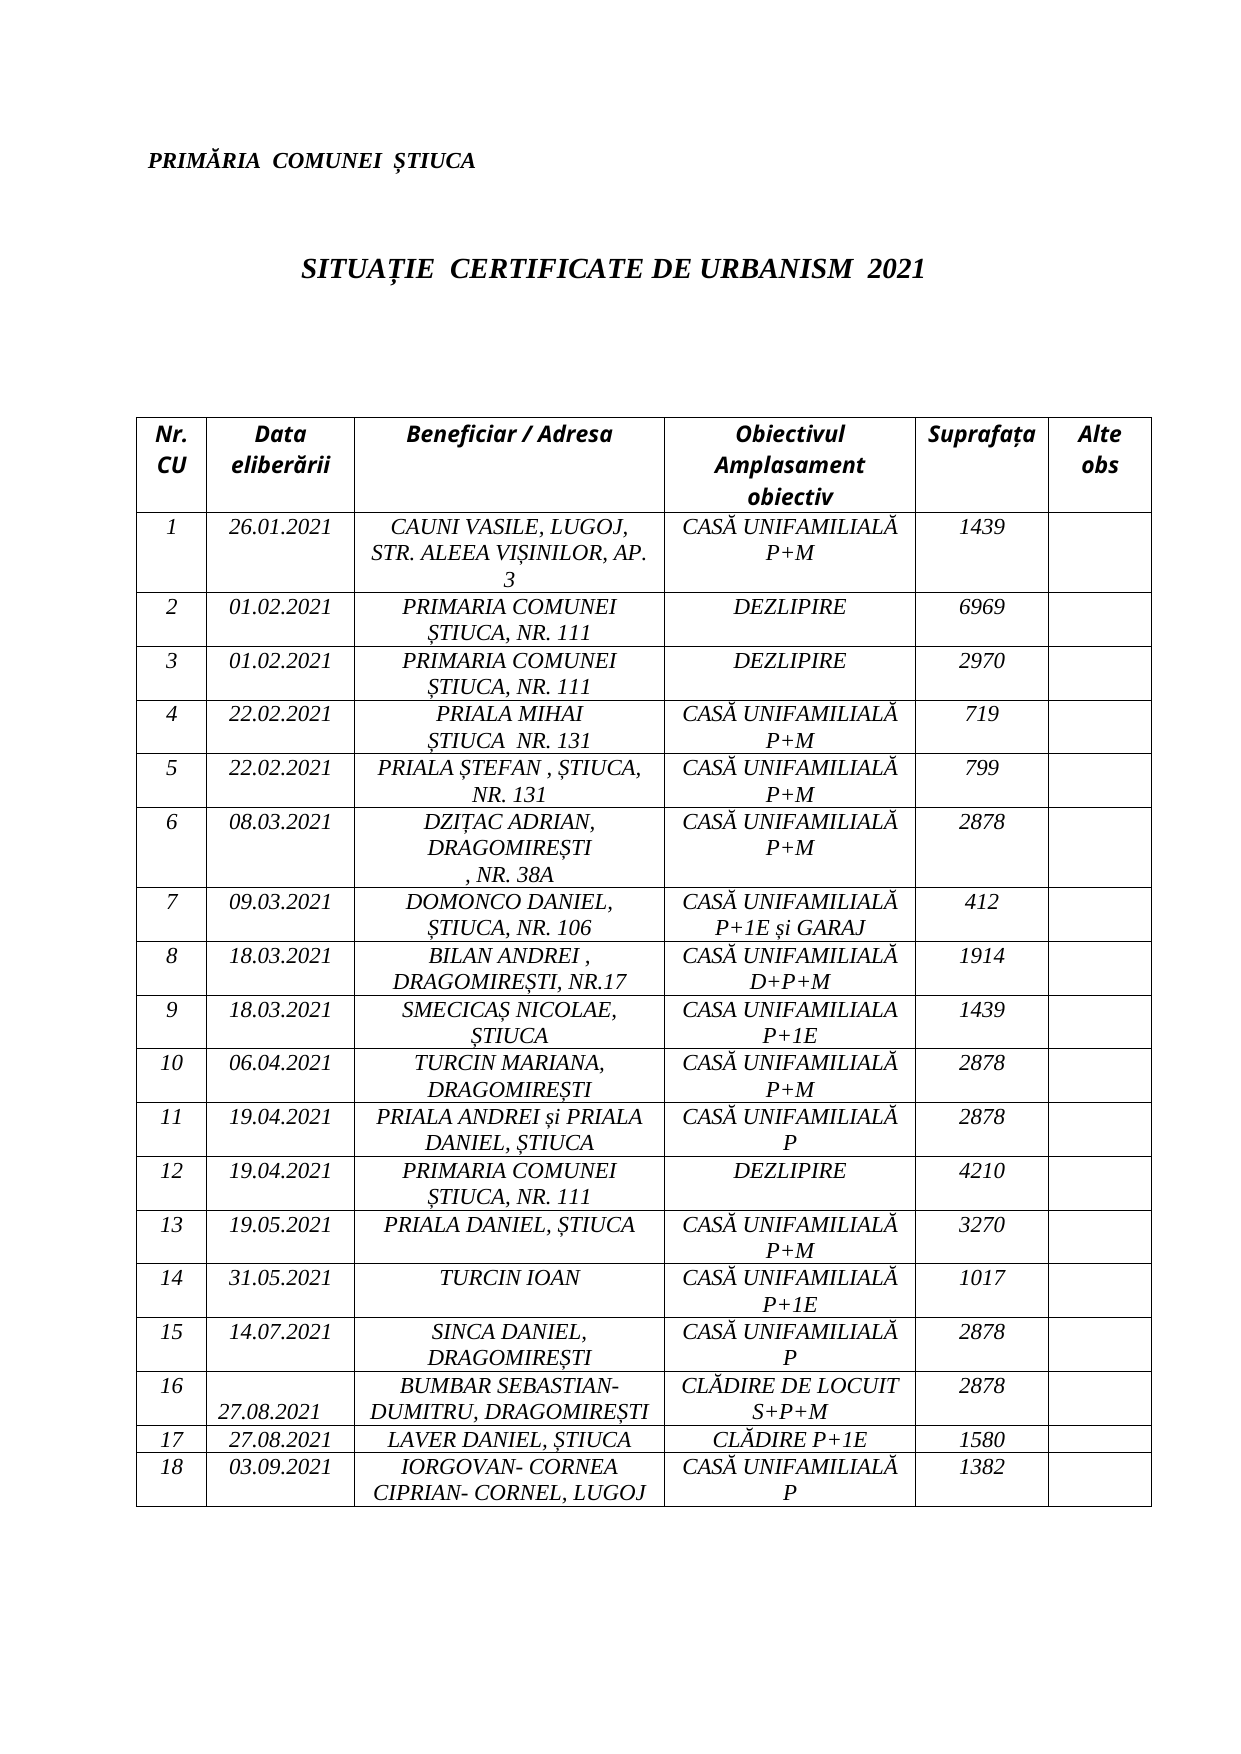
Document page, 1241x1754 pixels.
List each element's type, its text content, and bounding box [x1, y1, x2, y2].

table_cell 1439 [916, 513, 1048, 592]
table_cell 3270 [916, 1211, 1048, 1263]
table_cell 1914 [916, 942, 1048, 994]
table_cell 2878 [916, 1318, 1048, 1371]
table_cell [1049, 593, 1151, 646]
table_cell LAVER DANIEL, ȘTIUCA [355, 1426, 664, 1452]
table_cell 8 [137, 942, 206, 994]
table_cell 17 [137, 1426, 206, 1452]
table_cell DZIȚAC ADRIAN, DRAGOMIREȘTI , NR. 38A [355, 808, 664, 887]
table_cell 03.09.2021 [207, 1453, 354, 1506]
table_cell DEZLIPIRE [665, 1157, 915, 1209]
table_cell 01.02.2021 [207, 647, 354, 699]
table_header Data eliberării [207, 418, 354, 512]
table_cell 22.02.2021 [207, 754, 354, 807]
table_cell PRIALA ȘTEFAN , ȘTIUCA, NR. 131 [355, 754, 664, 807]
table_cell 27.08.2021 [207, 1426, 354, 1452]
table_cell CASA UNIFAMILIALA P+1E [665, 996, 915, 1048]
table_cell 4210 [916, 1157, 1048, 1209]
table_cell [1049, 1049, 1151, 1102]
table_cell 6 [137, 808, 206, 887]
table_cell 719 [916, 701, 1048, 753]
table_cell 19.05.2021 [207, 1211, 354, 1263]
table_cell 19.04.2021 [207, 1157, 354, 1209]
table_cell 1 [137, 513, 206, 592]
table_cell 2878 [916, 808, 1048, 887]
table_cell 3 [137, 647, 206, 699]
table_cell 5 [137, 754, 206, 807]
table_cell 15 [137, 1318, 206, 1371]
table_cell 1439 [916, 996, 1048, 1048]
table_header Alte obs [1049, 418, 1151, 512]
table_cell [1049, 888, 1151, 941]
table_cell [1049, 942, 1151, 994]
table_cell 18.03.2021 [207, 942, 354, 994]
table_cell CASĂ UNIFAMILIALĂ P+1E [665, 1264, 915, 1317]
table_cell SMECICAȘ NICOLAE, ȘTIUCA [355, 996, 664, 1048]
table_cell 7 [137, 888, 206, 941]
table_cell IORGOVAN- CORNEA CIPRIAN- CORNEL, LUGOJ [355, 1453, 664, 1506]
table_cell 2 [137, 593, 206, 646]
table_cell PRIALA DANIEL, ȘTIUCA [355, 1211, 664, 1263]
table_cell [1049, 1426, 1151, 1452]
table_cell [1049, 1264, 1151, 1317]
table_cell SINCA DANIEL, DRAGOMIREȘTI [355, 1318, 664, 1371]
table_cell CASĂ UNIFAMILIALĂ P+M [665, 513, 915, 592]
table_cell CASĂ UNIFAMILIALĂ P+1E și GARAJ [665, 888, 915, 941]
table_cell 2878 [916, 1103, 1048, 1156]
table_cell CASĂ UNIFAMILIALĂ P+M [665, 701, 915, 753]
table_cell 6969 [916, 593, 1048, 646]
table_cell PRIMARIA COMUNEI ȘTIUCA, NR. 111 [355, 647, 664, 699]
table_cell TURCIN MARIANA, DRAGOMIREȘTI [355, 1049, 664, 1102]
table_cell CASĂ UNIFAMILIALĂ P+M [665, 808, 915, 887]
table_cell DOMONCO DANIEL, ȘTIUCA, NR. 106 [355, 888, 664, 941]
table_cell 22.02.2021 [207, 701, 354, 753]
text SITUAȚIE CERTIFICATE DE URBANISM 2021 [148, 252, 1093, 285]
table_cell 01.02.2021 [207, 593, 354, 646]
table_cell [1049, 1103, 1151, 1156]
table_cell 08.03.2021 [207, 808, 354, 887]
table_cell 10 [137, 1049, 206, 1102]
table_cell 27.08.2021 [207, 1372, 354, 1424]
table_header Obiectivul Amplasament obiectiv [665, 418, 915, 512]
table_cell BILAN ANDREI , DRAGOMIREȘTI, NR.17 [355, 942, 664, 994]
table_cell [1049, 808, 1151, 887]
table_header Suprafața [916, 418, 1048, 512]
table_cell 18.03.2021 [207, 996, 354, 1048]
table_cell PRIMARIA COMUNEI ȘTIUCA, NR. 111 [355, 1157, 664, 1209]
table_cell [1049, 996, 1151, 1048]
table_cell 06.04.2021 [207, 1049, 354, 1102]
table_cell 2970 [916, 647, 1048, 699]
table_cell 14.07.2021 [207, 1318, 354, 1371]
table_cell CAUNI VASILE, LUGOJ, STR. ALEEA VIȘINILOR, AP. 3 [355, 513, 664, 592]
text PRIMĂRIA COMUNEI ȘTIUCA [148, 148, 1093, 174]
table_cell 412 [916, 888, 1048, 941]
table_cell [1049, 701, 1151, 753]
table_cell [1049, 1318, 1151, 1371]
table_cell 14 [137, 1264, 206, 1317]
table_cell 1580 [916, 1426, 1048, 1452]
table_cell 4 [137, 701, 206, 753]
table_cell [1049, 513, 1151, 592]
table_cell 9 [137, 996, 206, 1048]
table_cell CASĂ UNIFAMILIALĂ P [665, 1318, 915, 1371]
table_cell [1049, 647, 1151, 699]
table_cell 2878 [916, 1049, 1048, 1102]
table_cell BUMBAR SEBASTIAN- DUMITRU, DRAGOMIREȘTI [355, 1372, 664, 1424]
table_cell CLĂDIRE DE LOCUIT S+P+M [665, 1372, 915, 1424]
table_cell 2878 [916, 1372, 1048, 1424]
table_cell 18 [137, 1453, 206, 1506]
table_cell CASĂ UNIFAMILIALĂ P+M [665, 1211, 915, 1263]
table_cell PRIALA MIHAI ȘTIUCA NR. 131 [355, 701, 664, 753]
table_cell [1049, 754, 1151, 807]
table_cell 16 [137, 1372, 206, 1424]
table_cell 09.03.2021 [207, 888, 354, 941]
table_cell 12 [137, 1157, 206, 1209]
table_cell CASĂ UNIFAMILIALĂ P [665, 1103, 915, 1156]
table_cell DEZLIPIRE [665, 647, 915, 699]
table_cell 26.01.2021 [207, 513, 354, 592]
table_cell 19.04.2021 [207, 1103, 354, 1156]
table_cell 13 [137, 1211, 206, 1263]
table_cell [1049, 1453, 1151, 1506]
table_cell CASĂ UNIFAMILIALĂ D+P+M [665, 942, 915, 994]
table_cell [1049, 1211, 1151, 1263]
table_header Beneficiar / Adresa [355, 418, 664, 512]
table_cell [1049, 1372, 1151, 1424]
table_cell 11 [137, 1103, 206, 1156]
table_cell CASĂ UNIFAMILIALĂ P+M [665, 1049, 915, 1102]
table_cell 1017 [916, 1264, 1048, 1317]
table_cell CASĂ UNIFAMILIALĂ P+M [665, 754, 915, 807]
table_cell PRIMARIA COMUNEI ȘTIUCA, NR. 111 [355, 593, 664, 646]
table_cell TURCIN IOAN [355, 1264, 664, 1317]
table_cell PRIALA ANDREI și PRIALA DANIEL, ȘTIUCA [355, 1103, 664, 1156]
table_cell DEZLIPIRE [665, 593, 915, 646]
table_cell 799 [916, 754, 1048, 807]
table_cell CASĂ UNIFAMILIALĂ P [665, 1453, 915, 1506]
table_cell CLĂDIRE P+1E [665, 1426, 915, 1452]
table_cell 31.05.2021 [207, 1264, 354, 1317]
table_cell [1049, 1157, 1151, 1209]
table_header Nr. CU [137, 418, 206, 512]
table_cell 1382 [916, 1453, 1048, 1506]
